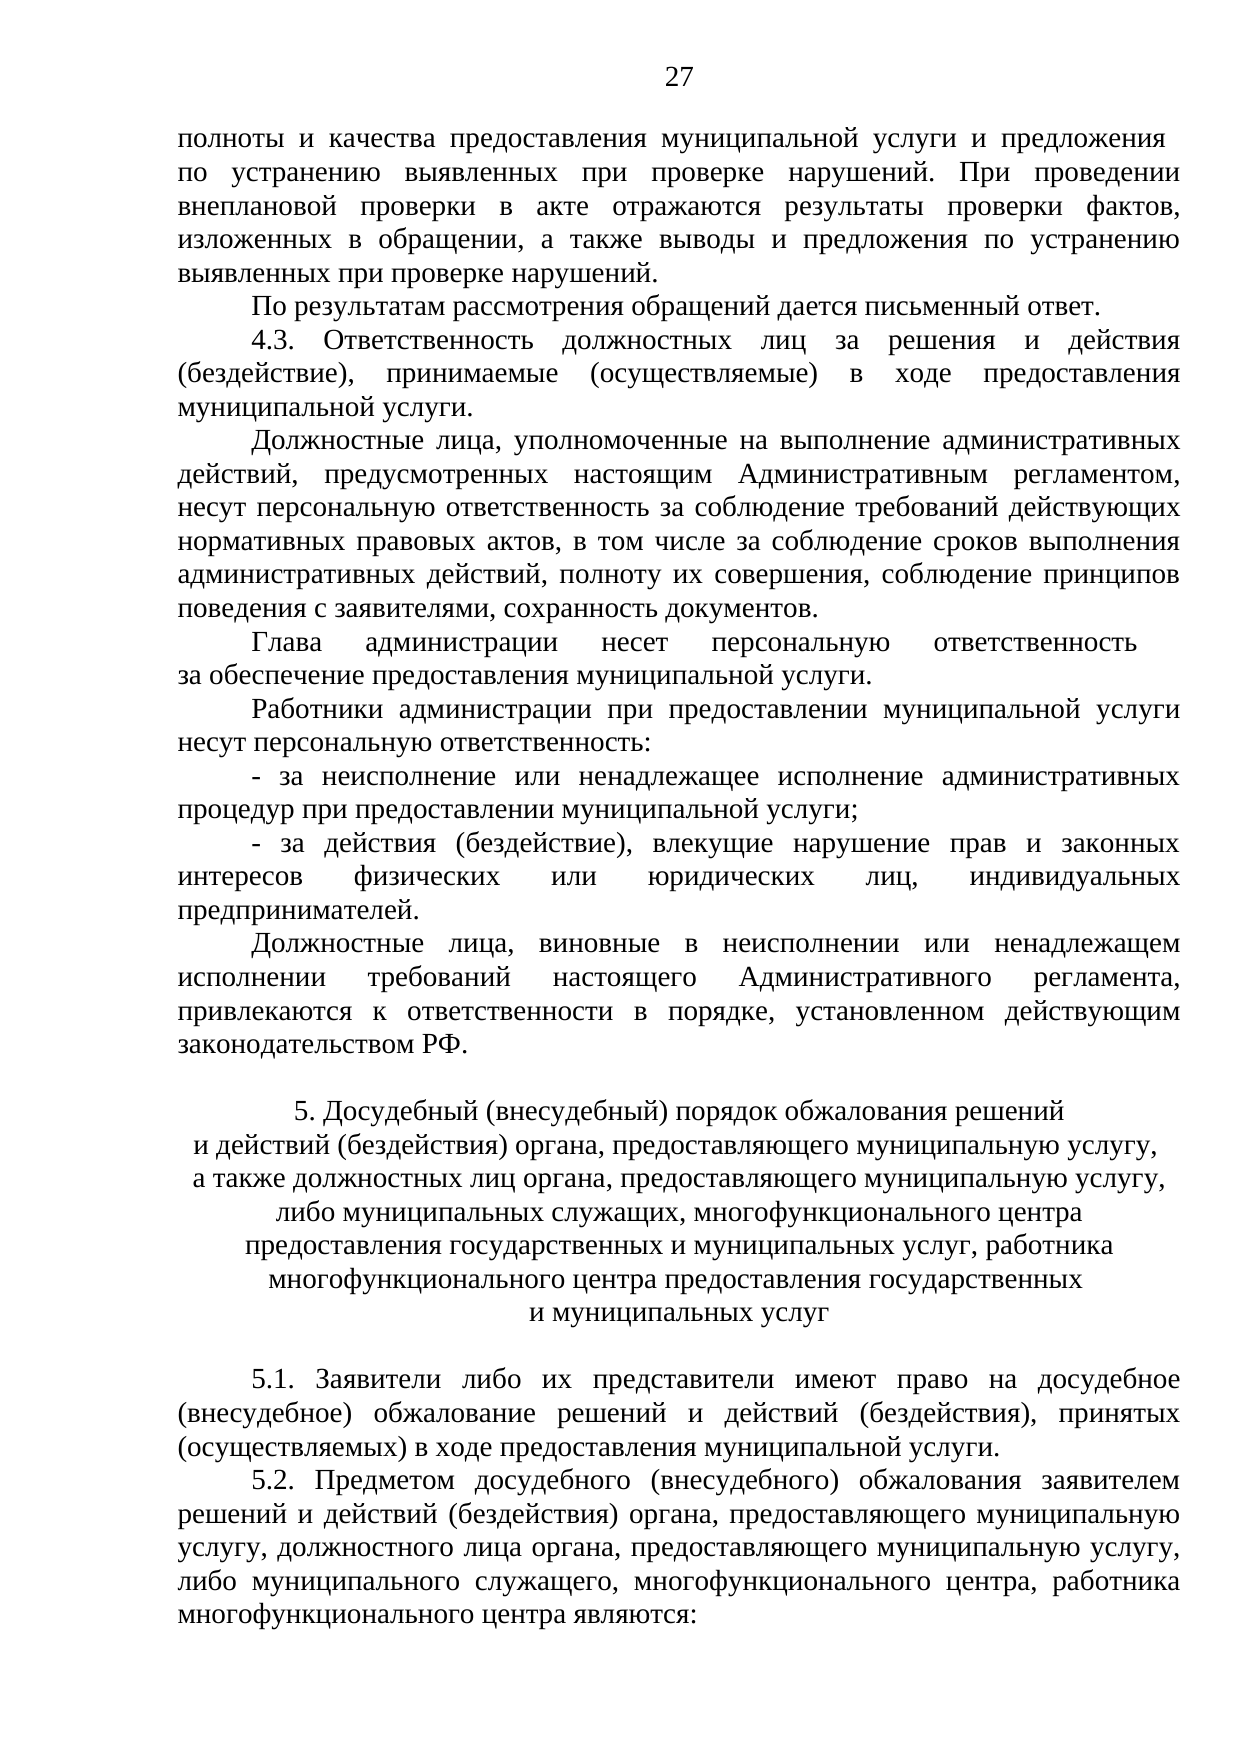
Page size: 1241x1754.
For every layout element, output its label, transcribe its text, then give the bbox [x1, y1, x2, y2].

text - за неисполнение или ненадлежащее исполнение административных процедур при предоставлении муниципальной услуги; [177, 758, 1181, 825]
text Должностные лица, уполномоченные на выполнение административных действий, предусмотренных настоящим Административным регламентом, несут персональную ответственность за соблюдение требований действующих нормативных правовых актов, в том числе за соблюдение сроков выполнения административных действий, полноту их совершения, соблюдение принципов поведения с заявителями, сохранность документов. [177, 422, 1181, 624]
text - за действия (бездействие), влекущие нарушение прав и законных интересов физических или юридических лиц, индивидуальных предпринимателей. [177, 825, 1181, 926]
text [177, 121, 1181, 288]
text По результатам рассмотрения обращений дается письменный ответ. [177, 288, 1181, 322]
text 5.1. Заявители либо их представители имеют право на досудебное (внесудебное) обжалование решений и действий (бездействия), принятых (осуществляемых) в ходе предоставления муниципальной услуги. [177, 1362, 1181, 1462]
text Должностные лица, виновные в неисполнении или ненадлежащем исполнении требований настоящего Административного регламента, привлекаются к ответственности в порядке, установленном действующим законодательством РФ. [177, 926, 1181, 1060]
text 4.3. Ответственность должностных лиц за решения и действия (бездействие), принимаемые (осуществляемые) в ходе предоставления муниципальной услуги. [177, 322, 1181, 422]
text Глава администрации несет персональную ответственность за обеспечение предоставления муниципальной услуги. [177, 624, 1181, 691]
text 5. Досудебный (внесудебный) порядок обжалования решений [177, 1093, 1181, 1127]
text и действий (бездействия) органа, предоставляющего муниципальную услугу, а также должностных лиц органа, предоставляющего муниципальную услугу, [177, 1127, 1181, 1194]
text 5.2. Предметом досудебного (внесудебного) обжалования заявителем решений и действий (бездействия) органа, предоставляющего муниципальную услугу, должностного лица органа, предоставляющего муниципальную услугу, либо муниципального служащего, многофункционального центра, работника многофункционального центра являются: [177, 1462, 1181, 1630]
text либо муниципальных служащих, многофункционального центра предоставления государственных и муниципальных услуг, работника многофункционального центра предоставления государственных и муниципальных услуг [177, 1194, 1181, 1328]
text Работники администрации при предоставлении муниципальной услуги несут персональную ответственность: [177, 691, 1181, 758]
